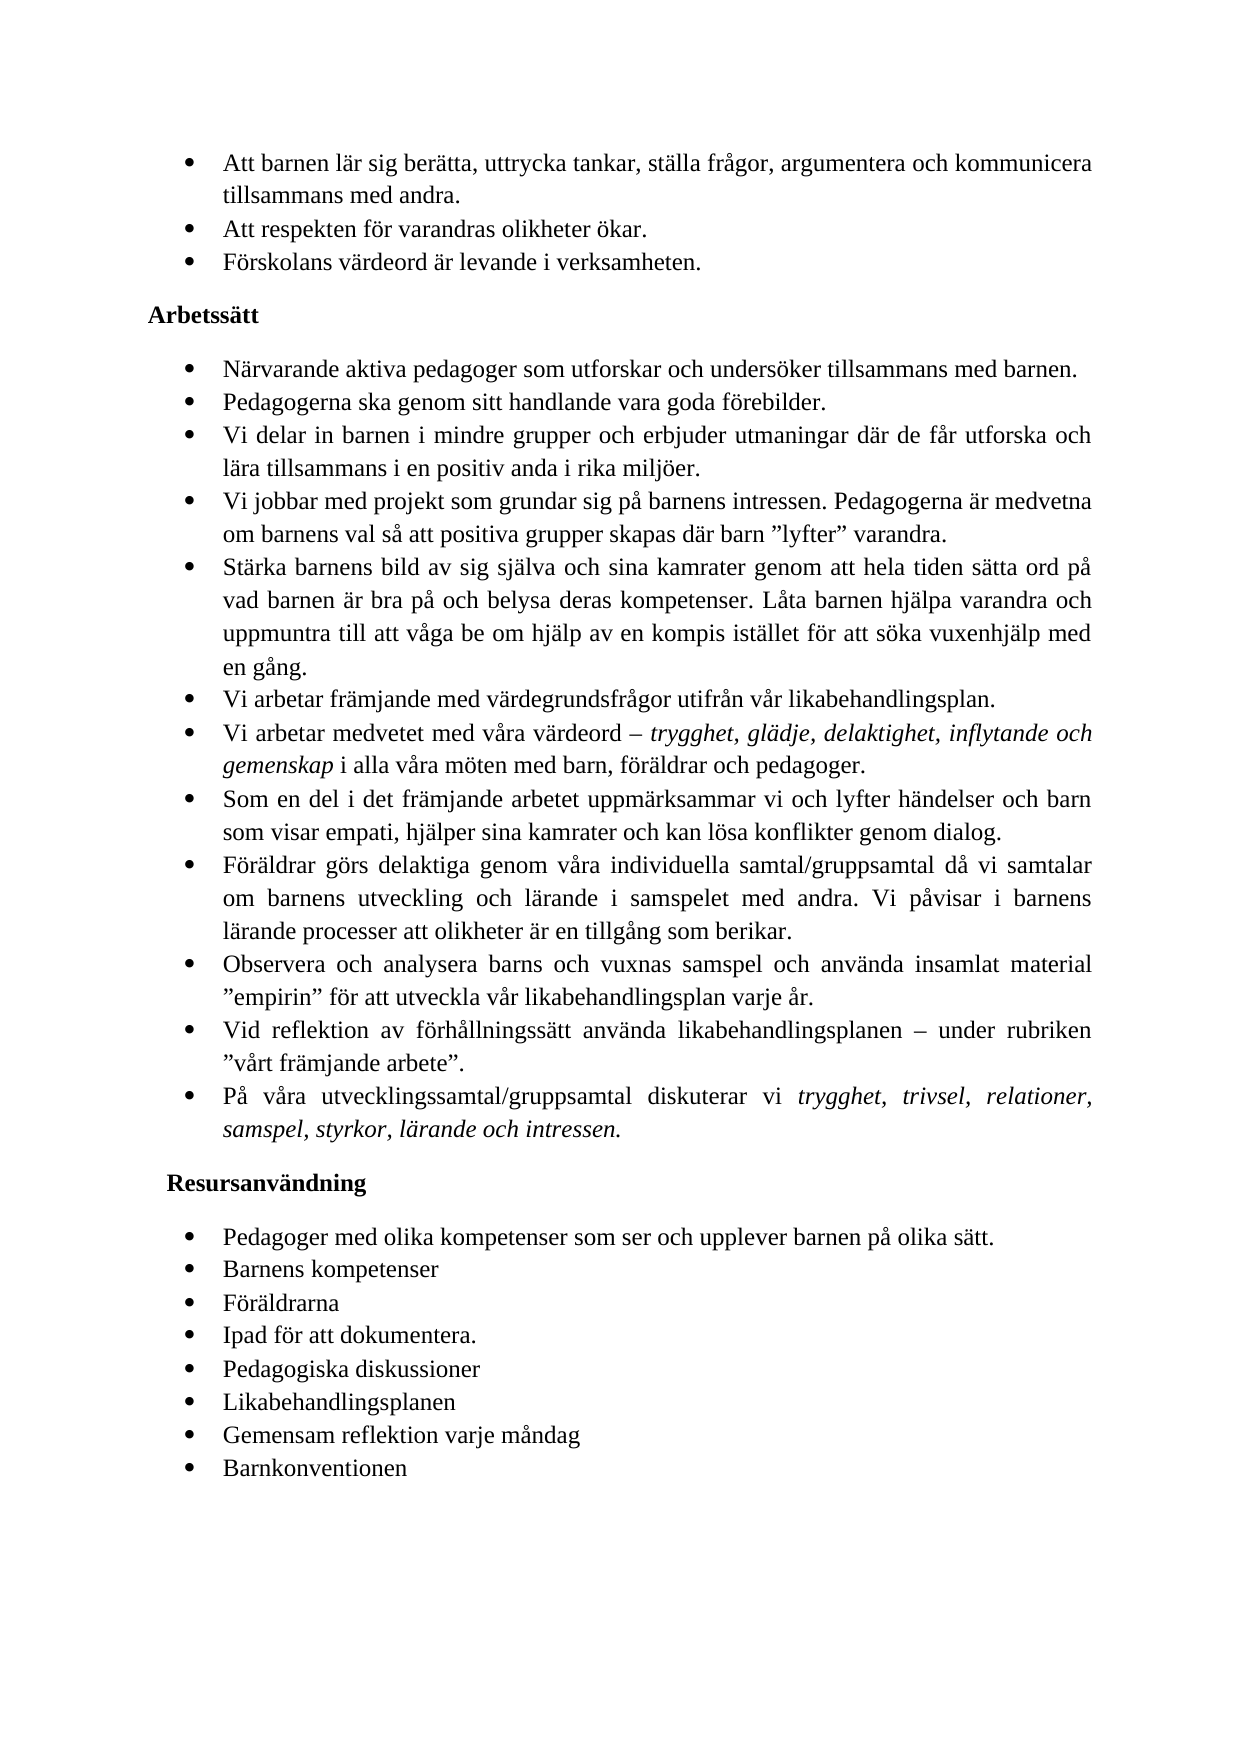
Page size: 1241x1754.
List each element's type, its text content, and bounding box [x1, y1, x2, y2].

list Förskolans värdeord är levande i verksamheten. [185, 247, 1093, 275]
list Likabehandlingsplanen [185, 1387, 1093, 1415]
list Föräldrarna [185, 1288, 1093, 1316]
list Ipad för att dokumentera. [185, 1321, 1093, 1349]
list Vi arbetar främjande med värdegrundsfrågor utifrån vår likabehandlingsplan. [185, 684, 1093, 713]
list Vi arbetar medvetet med våra värdeord – trygghet, glädje, delaktighet, inflytande och gemenskap i alla våra möten med barn, föräldrar och pedagoger. [185, 718, 1093, 779]
list Pedagogerna ska genom sitt handlande vara goda förebilder. [185, 387, 1093, 416]
list Vi delar in barnen i mindre grupper och erbjuder utmaningar där de får utforska och lära tillsammans i en positiv anda i rika miljöer. [185, 420, 1093, 482]
list Stärka barnens bild av sig själva och sina kamrater genom att hela tiden sätta ord på vad barnen är bra på och belysa deras kompetenser. Låta barnen hjälpa varandra och uppmuntra till att våga be om hjälp av en kompis istället för att söka vuxenhjälp med en gång. [185, 552, 1093, 680]
list Som en del i det främjande arbetet uppmärksammar vi och lyfter händelser och barn som visar empati, hjälper sina kamrater och kan lösa konflikter genom dialog. [185, 784, 1093, 845]
list Barnens kompetenser [185, 1254, 1093, 1283]
list Närvarande aktiva pedagoger som utforskar och undersöker tillsammans med barnen. [185, 354, 1093, 383]
list Att respekten för varandras olikheter ökar. [185, 214, 1093, 242]
list Pedagogiska diskussioner [185, 1354, 1093, 1382]
list Vi jobbar med projekt som grundar sig på barnens intressen. Pedagogerna är medvetna om barnens val så att positiva grupper skapas där barn ”lyfter” varandra. [185, 486, 1093, 548]
list Observera och analysera barns och vuxnas samspel och använda insamlat material ”empirin” för att utveckla vår likabehandlingsplan varje år. [185, 949, 1093, 1011]
list Vid reflektion av förhållningssätt använda likabehandlingsplanen – under rubriken ”vårt främjande arbete”. [185, 1015, 1093, 1077]
list Pedagoger med olika kompetenser som ser och upplever barnen på olika sätt. [185, 1222, 1093, 1250]
text Resursanvändning [148, 1168, 1093, 1196]
list Att barnen lär sig berätta, uttrycka tankar, ställa frågor, argumentera och kommunicera tillsammans med andra. [185, 148, 1093, 209]
list Barnkonventionen [185, 1453, 1093, 1481]
list På våra utvecklingssamtal/gruppsamtal diskuterar vi trygghet, trivsel, relationer, samspel, styrkor, lärande och intressen. [185, 1081, 1093, 1143]
list Gemensam reflektion varje måndag [185, 1420, 1093, 1448]
text Arbetssätt [148, 301, 1093, 329]
list Föräldrar görs delaktiga genom våra individuella samtal/gruppsamtal då vi samtalar om barnens utveckling och lärande i samspelet med andra. Vi påvisar i barnens lärande processer att olikheter är en tillgång som berikar. [185, 850, 1093, 944]
